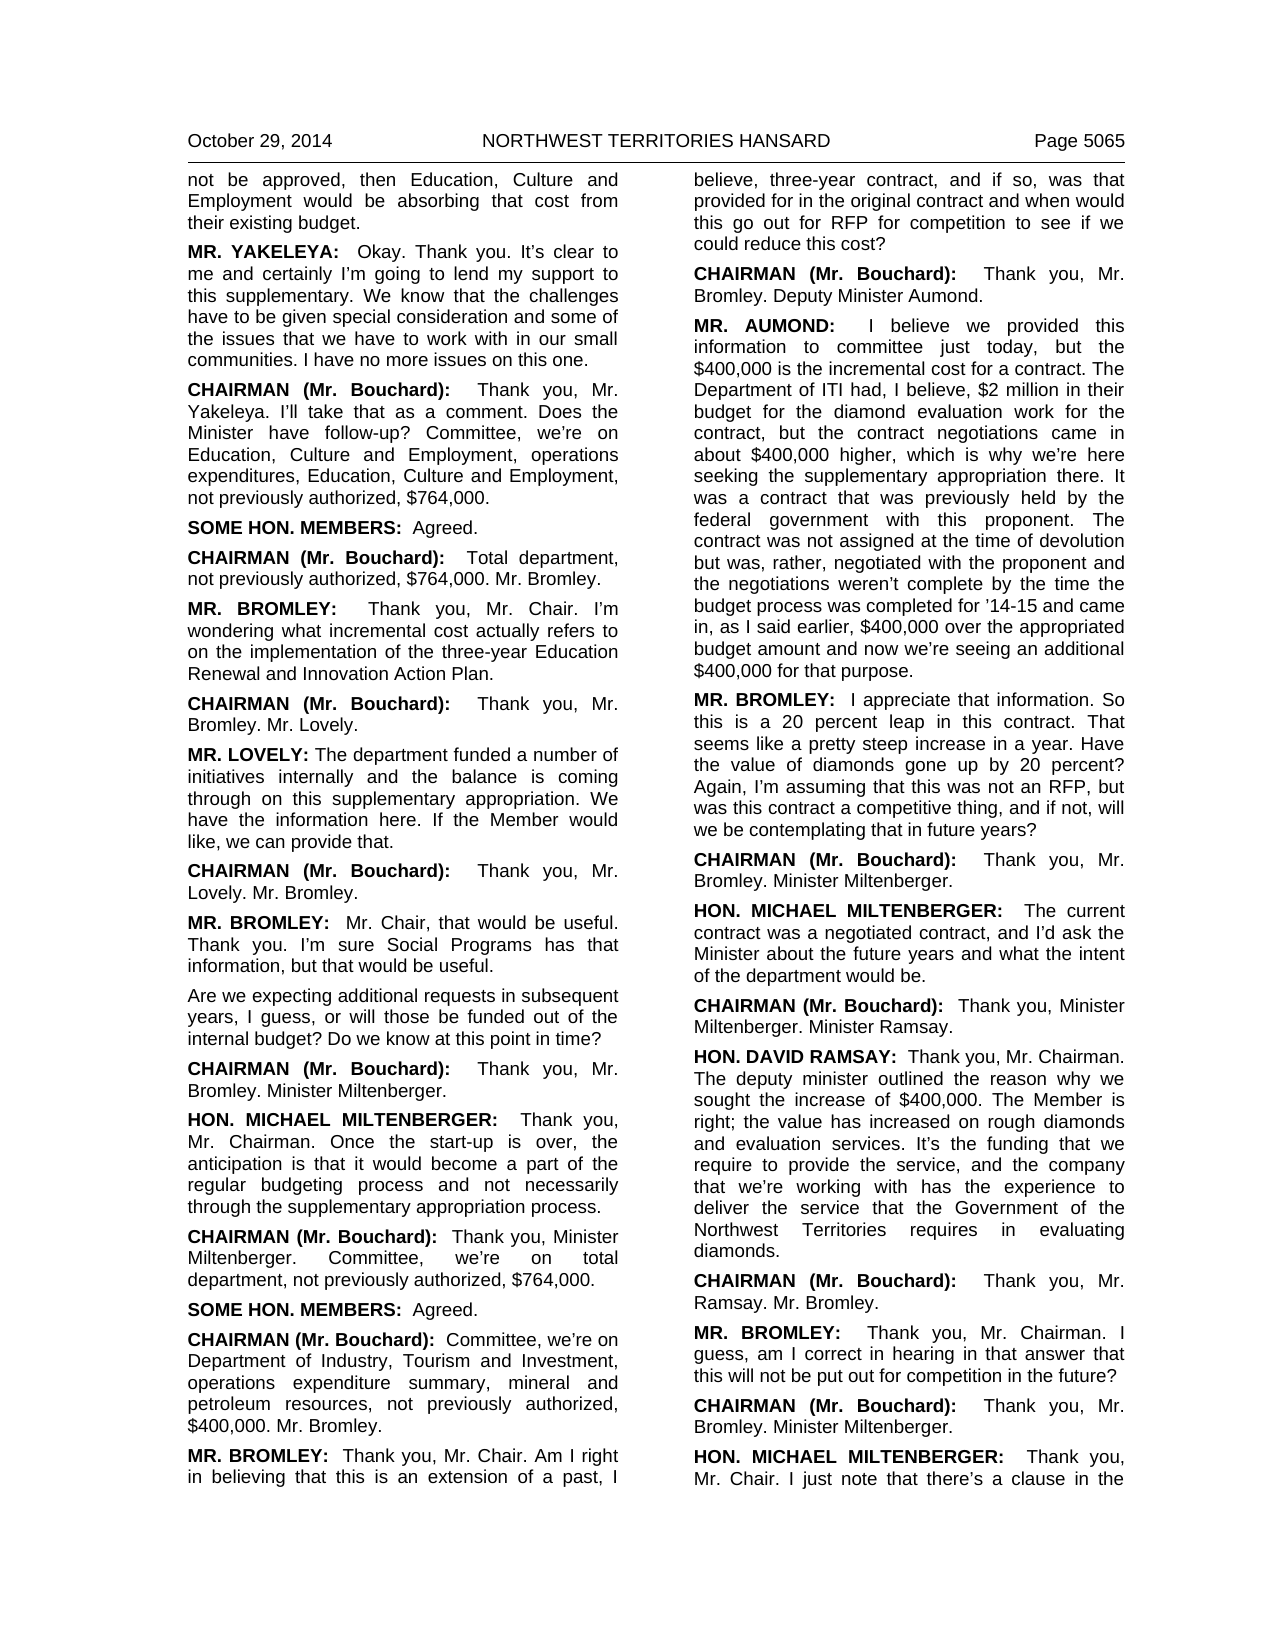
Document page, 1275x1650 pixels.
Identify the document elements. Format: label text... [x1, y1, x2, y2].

text MR. YAKELEYA: Okay. Thank you. It’s clear to me and certainly I’m going to lend my support to this supplementary. We know that the challenges have to be given special consideration and some of the issues that we have to work with in our small communities. I have no more issues on this one. [187, 241, 619, 371]
text MR. BROMLEY: Thank you, Mr. Chairman. I guess, am I correct in hearing in that answer that this will not be put out for competition in the future? [694, 1321, 1125, 1386]
text MR. BROMLEY: Thank you, Mr. Chair. Am I right in believing that this is an extension of a past, I believe, three-year contract, and if so, was that provided for in the original contract and when would this go out for RFP for competition to see if we could reduce this cost? [187, 1444, 619, 1488]
text Are we expecting additional requests in subsequent years, I guess, or will those be funded out of the internal budget? Do we know at this point in time? [187, 985, 619, 1049]
text CHAIRMAN (Mr. Bouchard): Thank you, Mr. Lovely. Mr. Bromley. [187, 860, 619, 903]
text MR. LOVELY: The department funded a number of initiatives internally and the balance is coming through on this supplementary appropriation. We have the information here. If the Member would like, we can provide that. [187, 744, 619, 852]
text CHAIRMAN (Mr. Bouchard): Committee, we’re on Department of Industry, Tourism and Investment, operations expenditure summary, mineral and petroleum resources, not previously authorized, $400,000. Mr. Bromley. [187, 1328, 619, 1436]
text MR. BROMLEY: Mr. Chair, that would be useful. Thank you. I’m sure Social Programs has that information, but that would be useful. [187, 912, 619, 976]
text CHAIRMAN (Mr. Bouchard): Thank you, Mr. Bromley. Mr. Lovely. [187, 693, 619, 736]
text CHAIRMAN (Mr. Bouchard): Thank you, Minister Miltenberger. Committee, we’re on total department, not previously authorized, $764,000. [187, 1225, 619, 1290]
text CHAIRMAN (Mr. Bouchard): Thank you, Mr. Bromley. Minister Miltenberger. [694, 848, 1125, 892]
text HON. DAVID RAMSAY: Thank you, Mr. Chairman. The deputy minister outlined the reason why we sought the increase of $400,000. The Member is right; the value has increased on rough diamonds and evaluation services. It’s the funding that we require to provide the service, and the company that we’re working with has the experience to deliver the service that the Government of the Northwest Territories requires in evaluating diamonds. [694, 1046, 1125, 1262]
text SOME HON. MEMBERS: Agreed. [187, 517, 619, 538]
text SOME HON. MEMBERS: Agreed. [187, 1298, 619, 1320]
text HON. MICHAEL MILTENBERGER: The current contract was a negotiated contract, and I’d ask the Minister about the future years and what the intent of the department would be. [694, 900, 1125, 986]
text CHAIRMAN (Mr. Bouchard): Thank you, Mr. Bromley. Deputy Minister Aumond. [694, 263, 1125, 306]
text MR. BROMLEY: Thank you, Mr. Chair. Am I right in believing that this is an extension of a past, I believe, three-year contract, and if so, was that provided for in the original contract and when would this go out for RFP for competition to see if we could reduce this cost? [694, 168, 1125, 254]
text HON. MICHAEL MILTENBERGER: Thank you, Mr. Chairman. Once the start-up is over, the anticipation is that it would become a part of the regular budgeting process and not necessarily through the supplementary appropriation process. [187, 1109, 619, 1217]
text MR. BROMLEY: I appreciate that information. So this is a 20 percent leap in this contract. That seems like a pretty steep increase in a year. Have the value of diamonds gone up by 20 percent? Again, I’m assuming that this was not an RFP, but was this contract a competitive thing, and if not, will we be contemplating that in future years? [694, 689, 1125, 840]
text CHAIRMAN (Mr. Bouchard): Total department, not previously authorized, $764,000. Mr. Bromley. [187, 547, 619, 590]
text CHAIRMAN (Mr. Bouchard): Thank you, Mr. Bromley. Minister Miltenberger. [187, 1058, 619, 1101]
text CHAIRMAN (Mr. Bouchard): Thank you, Minister Miltenberger. Minister Ramsay. [694, 994, 1125, 1038]
text CHAIRMAN (Mr. Bouchard): Thank you, Mr. Yakeleya. I’ll take that as a comment. Does the Minister have follow-up? Committee, we’re on Education, Culture and Employment, operations expenditures, Education, Culture and Employment, not previously authorized, $764,000. [187, 379, 619, 508]
text CHAIRMAN (Mr. Bouchard): Thank you, Mr. Ramsay. Mr. Bromley. [694, 1270, 1125, 1313]
text CHAIRMAN (Mr. Bouchard): Thank you, Mr. Bromley. Minister Miltenberger. [694, 1394, 1125, 1438]
text MR. AUMOND: I believe we provided this information to committee just today, but the $400,000 is the incremental cost for a contract. The Department of ITI had, I believe, $2 million in their budget for the diamond evaluation work for the contract, but the contract negotiations came in about $400,000 higher, which is why we’re here seeking the supplementary appropriation there. It was a contract that was previously held by the federal government with this proponent. The contract was not assigned at the time of devolution but was, rather, negotiated with the proponent and the negotiations weren’t complete by the time the budget process was completed for ’14-15 and came in, as I said earlier, $400,000 over the appropriated budget amount and now we’re seeing an additional $400,000 for that purpose. [694, 314, 1125, 681]
text MR. BROMLEY: Thank you, Mr. Chair. I’m wondering what incremental cost actually refers to on the implementation of the three-year Education Renewal and Innovation Action Plan. [187, 598, 619, 684]
